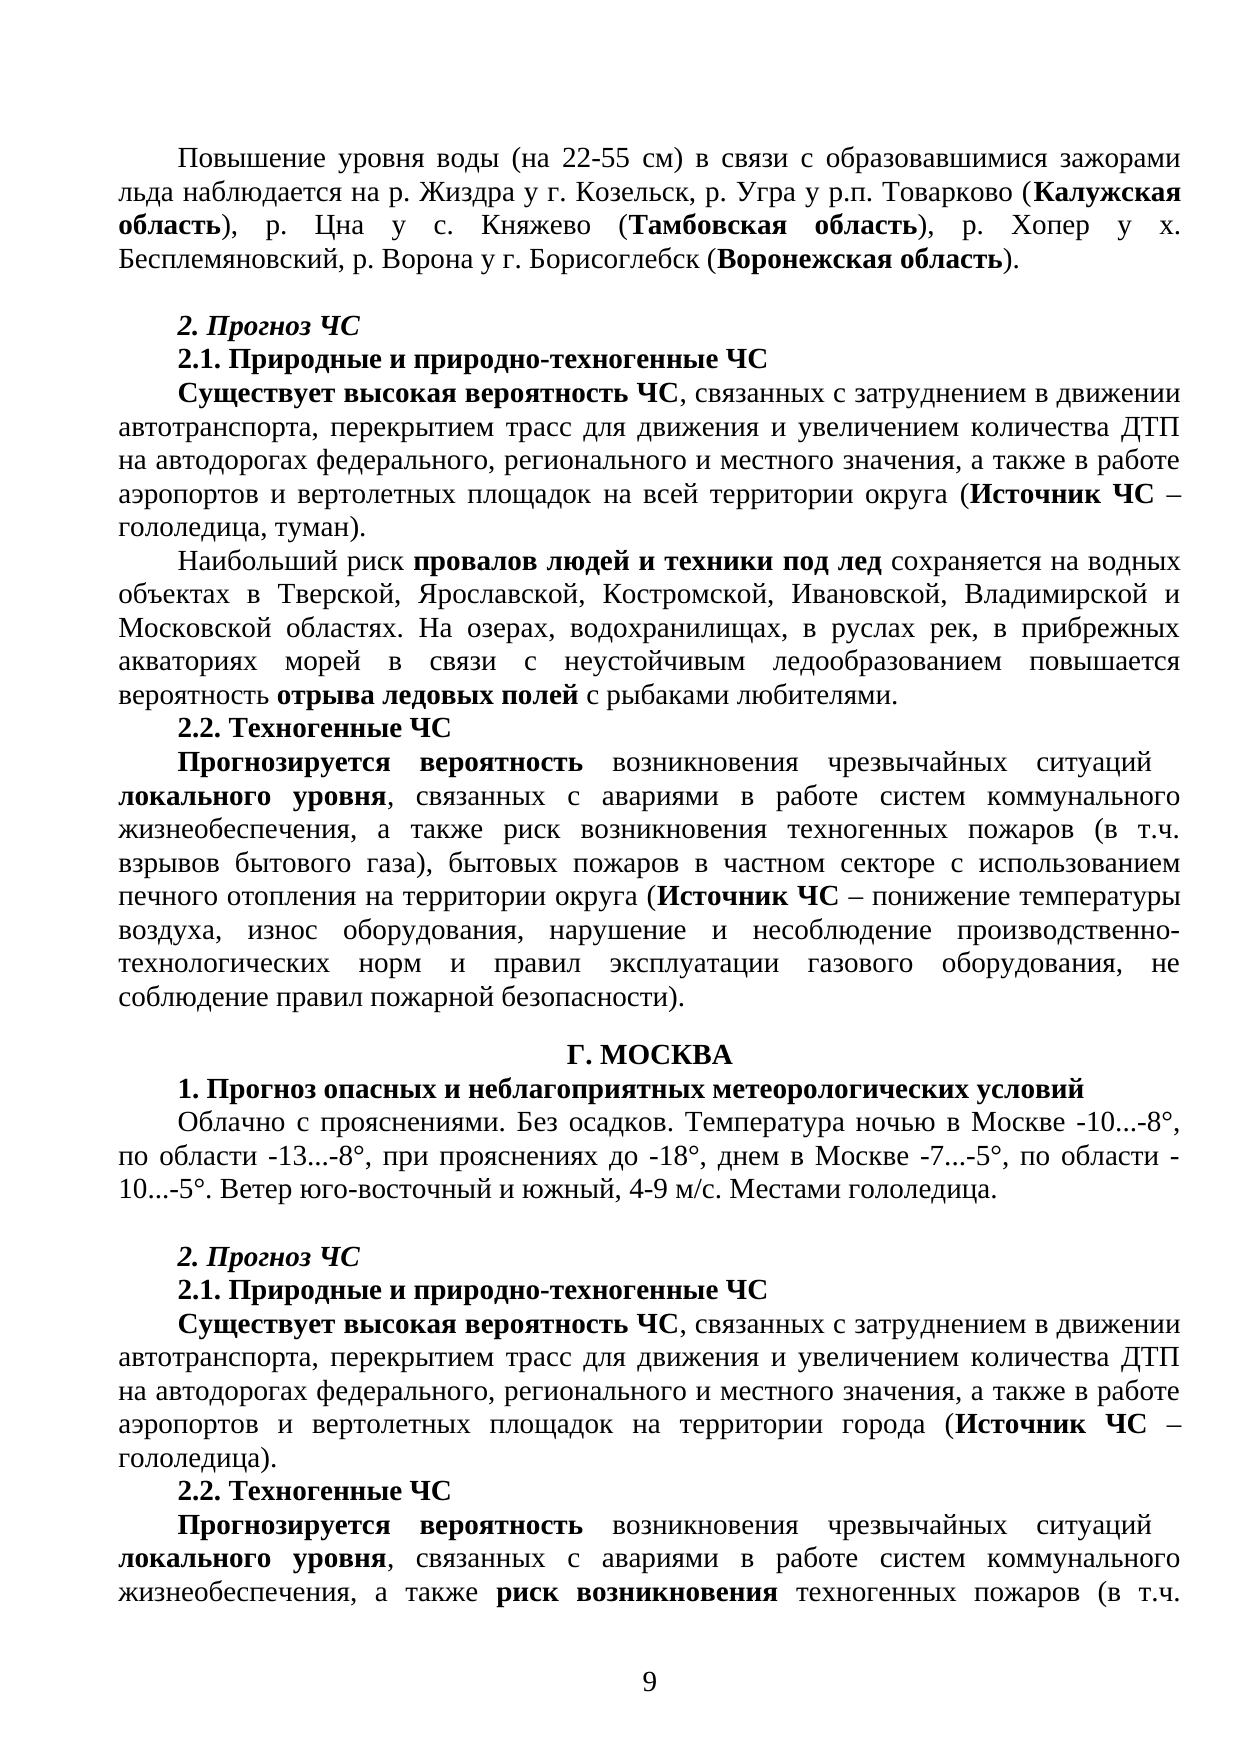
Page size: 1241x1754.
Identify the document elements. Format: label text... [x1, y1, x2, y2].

text 2. Прогноз ЧС [118, 1239, 1181, 1272]
text Г. МОСКВА [118, 1037, 1181, 1071]
text Существует высокая вероятность ЧС, связанных с затруднением в движении автотранспорта, перекрытием трасс для движения и увеличением количества ДТП на автодорогах федерального, регионального и местного значения, а также в работе аэропортов и вертолетных площадок на всей территории округа (Источник ЧС – гололедица, туман). [118, 375, 1181, 543]
text 2.2. Техногенные ЧС [118, 1473, 1181, 1507]
text 2.1. Природные и природно-техногенные ЧС [118, 1272, 1181, 1306]
text Облачно с прояснениями. Без осадков. Tемпература ночью в Москве -10...-8°, по области -13...-8°, при прояснениях до -18°, днем в Москве -7...-5°, по области -10...-5°. Ветер юго-восточный и южный, 4-9 м/с. Местами гололедица. [118, 1104, 1181, 1205]
text Наибольший риск провалов людей и техники под лед сохраняется на водных объектах в Тверской, Ярославской, Костромской, Ивановской, Владимирской и Московской областях. На озерах, водохранилищах, в руслах рек, в прибрежных акваториях морей в связи с неустойчивым ледообразованием повышается вероятность отрыва ледовых полей с рыбаками любителями. [118, 543, 1181, 711]
text Прогнозируется вероятность возникновения чрезвычайных ситуаций локального уровня, связанных с авариями в работе систем коммунального жизнеобеспечения, а также риск возникновения техногенных пожаров (в т.ч. взрывов бытового газа), бытовых пожаров в частном секторе с использованием печного отопления на территории округа (Источник ЧС – понижение температуры воздуха, износ оборудования, нарушение и несоблюдение производственно-технологических норм и правил эксплуатации газового оборудования, не соблюдение правил пожарной безопасности). [118, 744, 1181, 1012]
text Повышение уровня воды (на 22-55 см) в связи с образовавшимися зажорами льда наблюдается на р. Жиздра у г. Козельск, р. Угра у р.п. Товарково (Калужская область), р. Цна у с. Княжево (Тамбовская область), р. Хопер у х. Бесплемяновский, р. Ворона у г. Борисоглебск (Воронежская область). [118, 140, 1181, 274]
text 2.1. Природные и природно-техногенные ЧС [118, 342, 1181, 375]
text 2. Прогноз ЧС [118, 308, 1181, 342]
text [118, 1507, 1181, 1608]
text Существует высокая вероятность ЧС, связанных с затруднением в движении автотранспорта, перекрытием трасс для движения и увеличением количества ДТП на автодорогах федерального, регионального и местного значения, а также в работе аэропортов и вертолетных площадок на территории города (Источник ЧС – гололедица). [118, 1306, 1181, 1473]
text 2.2. Техногенные ЧС [118, 711, 1181, 744]
text 1. Прогноз опасных и неблагоприятных метеорологических условий [118, 1071, 1181, 1104]
